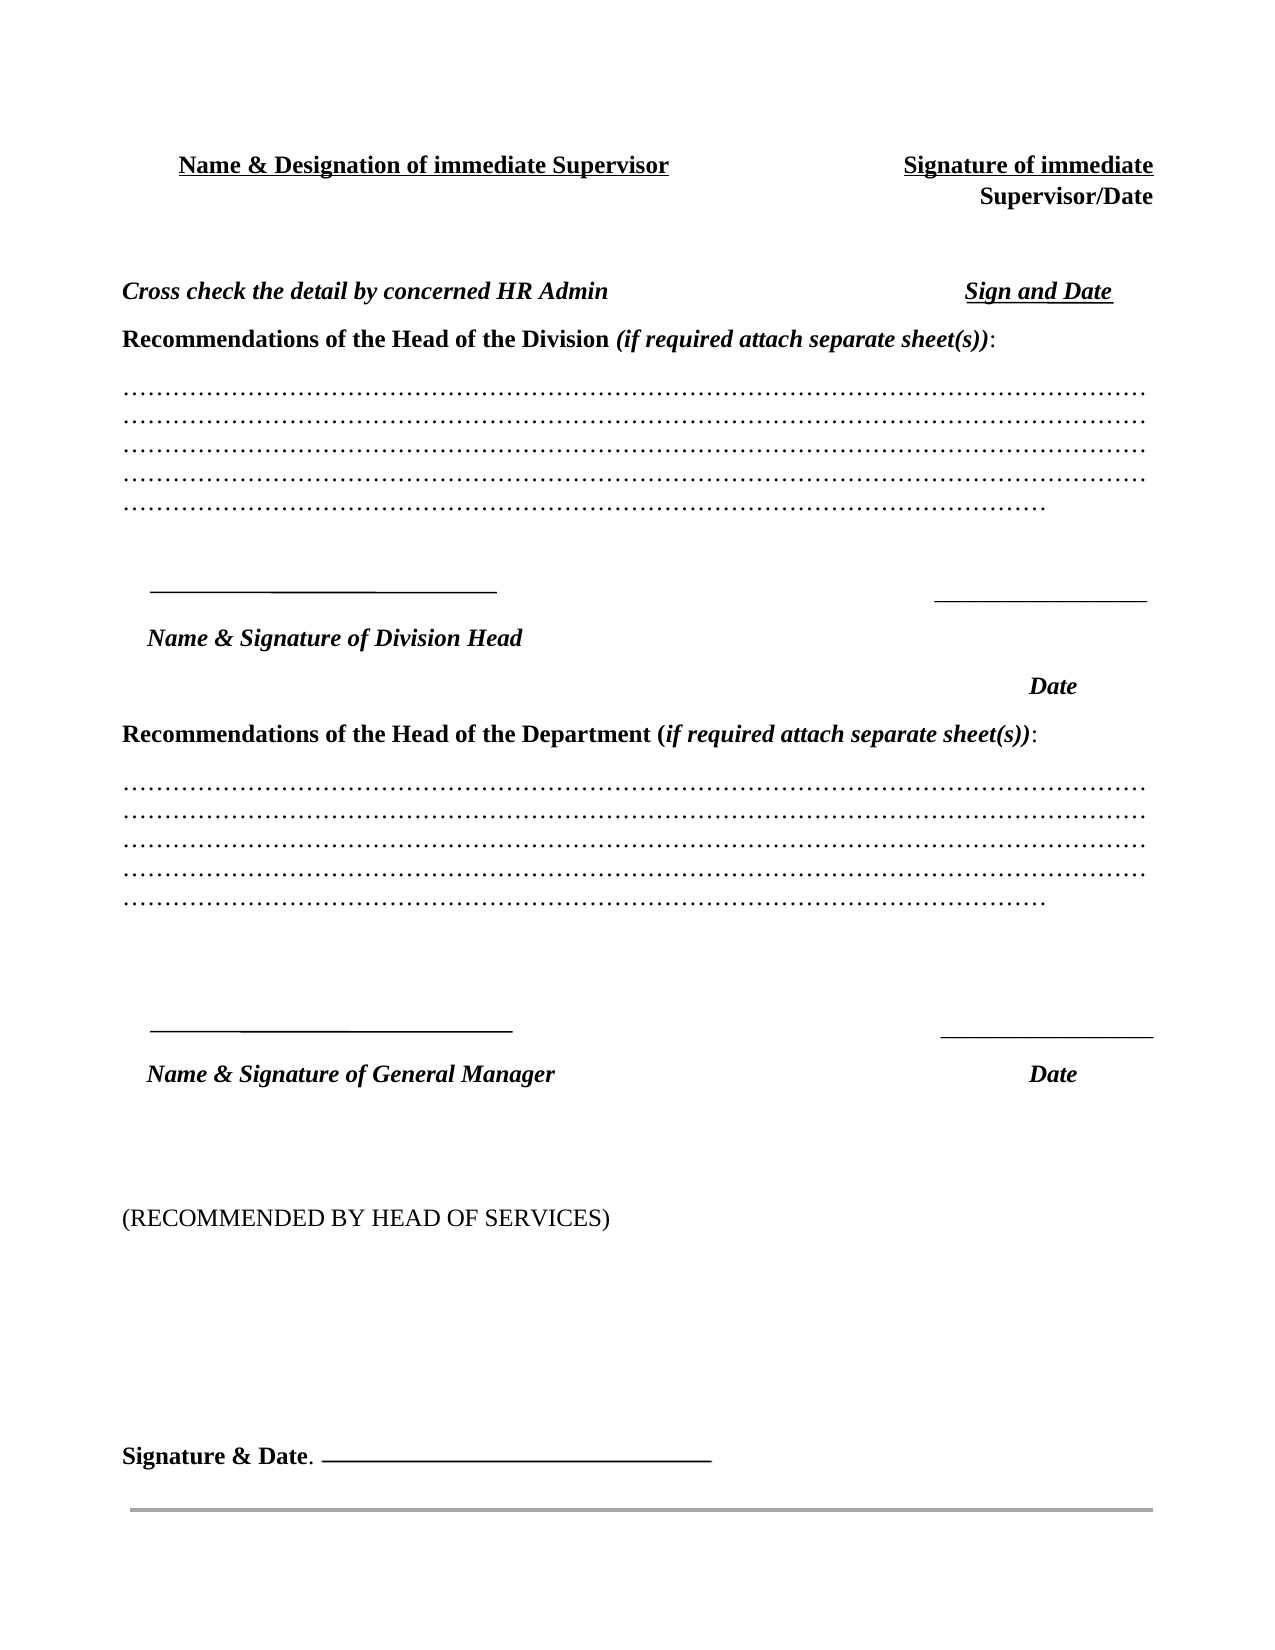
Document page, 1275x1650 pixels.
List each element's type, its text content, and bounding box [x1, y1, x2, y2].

text _________________ [122, 1012, 1153, 1041]
text (RECOMMENDED BY HEAD OF SERVICES) [122, 1203, 1153, 1231]
picture [320, 1460, 714, 1465]
text Recommendations of the Head of the Division (if required attach separate sheet(s)): [122, 324, 1153, 353]
text Name & Signature of Division Head [122, 623, 1153, 652]
text Name & Signature of General Manager Date [122, 1059, 1153, 1088]
text _________________ [122, 576, 1153, 604]
text Signature & Date. [122, 1441, 1153, 1470]
text Name & Designation of immediate Supervisor Signature of immediate Supervisor/Date [122, 150, 1153, 210]
text Cross check the detail by concerned HR Admin Sign and Date [122, 276, 1153, 305]
text Recommendations of the Head of the Department (if required attach separate sheet(s)): [122, 719, 1153, 748]
text ……………………………………………………………………………………………………………………………………………………………………………………………………………………………………………………………………………………………………………………………………………………………………………………………………………………………………………………………………………………………………………………………………………………… [122, 767, 1153, 910]
text ……………………………………………………………………………………………………………………………………………………………………………………………………………………………………………………………………………………………………………………………………………………………………………………………………………………………………………………………………………………………………………………………………………………… [122, 372, 1153, 516]
text Date [159, 671, 1153, 700]
